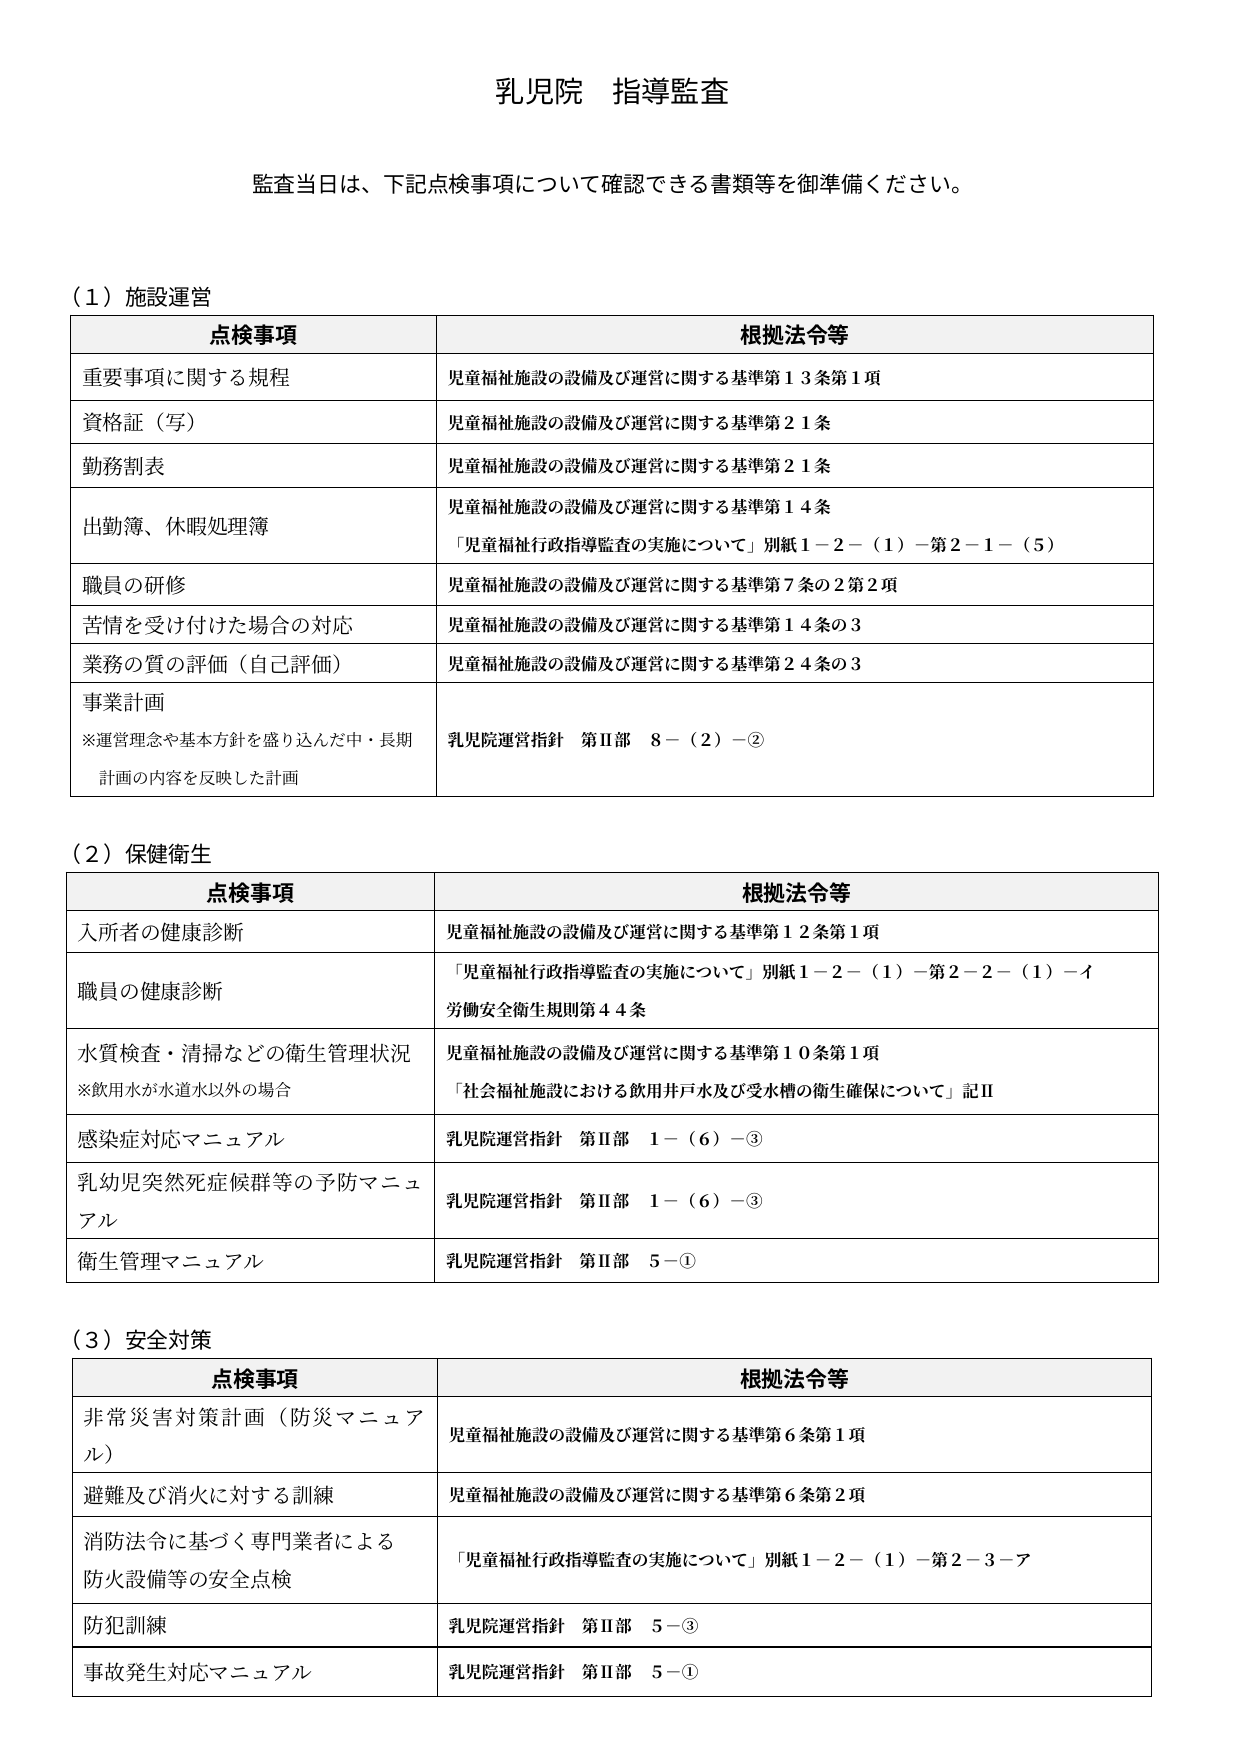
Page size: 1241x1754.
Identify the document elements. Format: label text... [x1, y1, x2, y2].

table_cell 児童福祉施設の設備及び運営に関する基準第２１条 [437, 444, 1153, 487]
text 監査当日は、下記点検事項について確認できる書類等を御準備ください。 [59, 164, 1165, 202]
table_header 根拠法令等 [437, 316, 1153, 353]
text （１）施設運営 [59, 277, 1165, 314]
table_cell 乳児院運営指針 第Ⅱ部 ５－① [435, 1239, 1158, 1282]
table_cell 児童福祉施設の設備及び運営に関する基準第１４条の３ [437, 606, 1153, 643]
table_cell 感染症対応マニュアル [67, 1115, 434, 1162]
table_cell 職員の健康診断 [67, 953, 434, 1028]
table_cell 乳児院運営指針 第Ⅱ部 ５－① [438, 1648, 1151, 1696]
table_cell 乳児院運営指針 第Ⅱ部 ５－③ [438, 1604, 1151, 1646]
table_cell 事業計画 ※運営理念や基本方針を盛り込んだ中・長期 計画の内容を反映した計画 [71, 683, 436, 796]
table_cell 職員の研修 [71, 564, 436, 605]
table_cell 児童福祉施設の設備及び運営に関する基準第２４条の３ [437, 644, 1153, 682]
table_header 根拠法令等 [435, 873, 1158, 910]
table_cell 児童福祉施設の設備及び運営に関する基準第１２条第１項 [435, 911, 1158, 952]
table_cell 児童福祉施設の設備及び運営に関する基準第１３条第１項 [437, 354, 1153, 400]
text 乳児院 指導監査 [59, 52, 1165, 127]
table_cell 児童福祉施設の設備及び運営に関する基準第６条第１項 [438, 1397, 1151, 1472]
table_header 点検事項 [71, 316, 436, 353]
table_cell 出勤簿、休暇処理簿 [71, 488, 436, 563]
table_cell 苦情を受け付けた場合の対応 [71, 606, 436, 643]
table_cell 児童福祉施設の設備及び運営に関する基準第１０条第１項 「社会福祉施設における飲用井戸水及び受水槽の衛生確保について」記Ⅱ [435, 1029, 1158, 1113]
table_cell 勤務割表 [71, 444, 436, 487]
table_header 点検事項 [67, 873, 434, 910]
table_cell 水質検査・清掃などの衛生管理状況 ※飲用水が水道水以外の場合 [67, 1029, 434, 1113]
table_cell 重要事項に関する規程 [71, 354, 436, 400]
table_cell 避難及び消火に対する訓練 [73, 1473, 437, 1516]
table_cell 児童福祉施設の設備及び運営に関する基準第６条第２項 [438, 1473, 1151, 1516]
table_cell 「児童福祉行政指導監査の実施について」別紙１－２－（１）－第２－３－ア [438, 1517, 1151, 1603]
text （３）安全対策 [59, 1320, 1165, 1358]
table_cell 入所者の健康診断 [67, 911, 434, 952]
table_cell 事故発生対応マニュアル [73, 1648, 437, 1696]
table_cell 児童福祉施設の設備及び運営に関する基準第２１条 [437, 401, 1153, 443]
table_cell 児童福祉施設の設備及び運営に関する基準第７条の２第２項 [437, 564, 1153, 605]
table_header 点検事項 [73, 1359, 437, 1396]
table_cell 乳児院運営指針 第Ⅱ部 ８－（２）－② [437, 683, 1153, 796]
table_cell 衛生管理マニュアル [67, 1239, 434, 1282]
table_cell 児童福祉施設の設備及び運営に関する基準第１４条 「児童福祉行政指導監査の実施について」別紙１－２－（１）－第２－１－（５） [437, 488, 1153, 563]
table_cell 消防法令に基づく専門業者による 防火設備等の安全点検 [73, 1517, 437, 1603]
table_cell 乳児院運営指針 第Ⅱ部 １－（６）－③ [435, 1163, 1158, 1238]
table_cell 資格証（写） [71, 401, 436, 443]
table_cell 業務の質の評価（自己評価） [71, 644, 436, 682]
table_cell 防犯訓練 [73, 1604, 437, 1646]
text （２）保健衛生 [59, 834, 1165, 872]
table_cell 乳児院運営指針 第Ⅱ部 １－（６）－③ [435, 1115, 1158, 1162]
table_header 根拠法令等 [438, 1359, 1151, 1396]
table_cell 乳幼児突然死症候群等の予防マニュアル [67, 1163, 434, 1238]
table_cell 「児童福祉行政指導監査の実施について」別紙１－２－（１）－第２－２－（１）－イ 労働安全衛生規則第４４条 [435, 953, 1158, 1028]
table_cell 非常災害対策計画（防災マニュアル） [73, 1397, 437, 1472]
